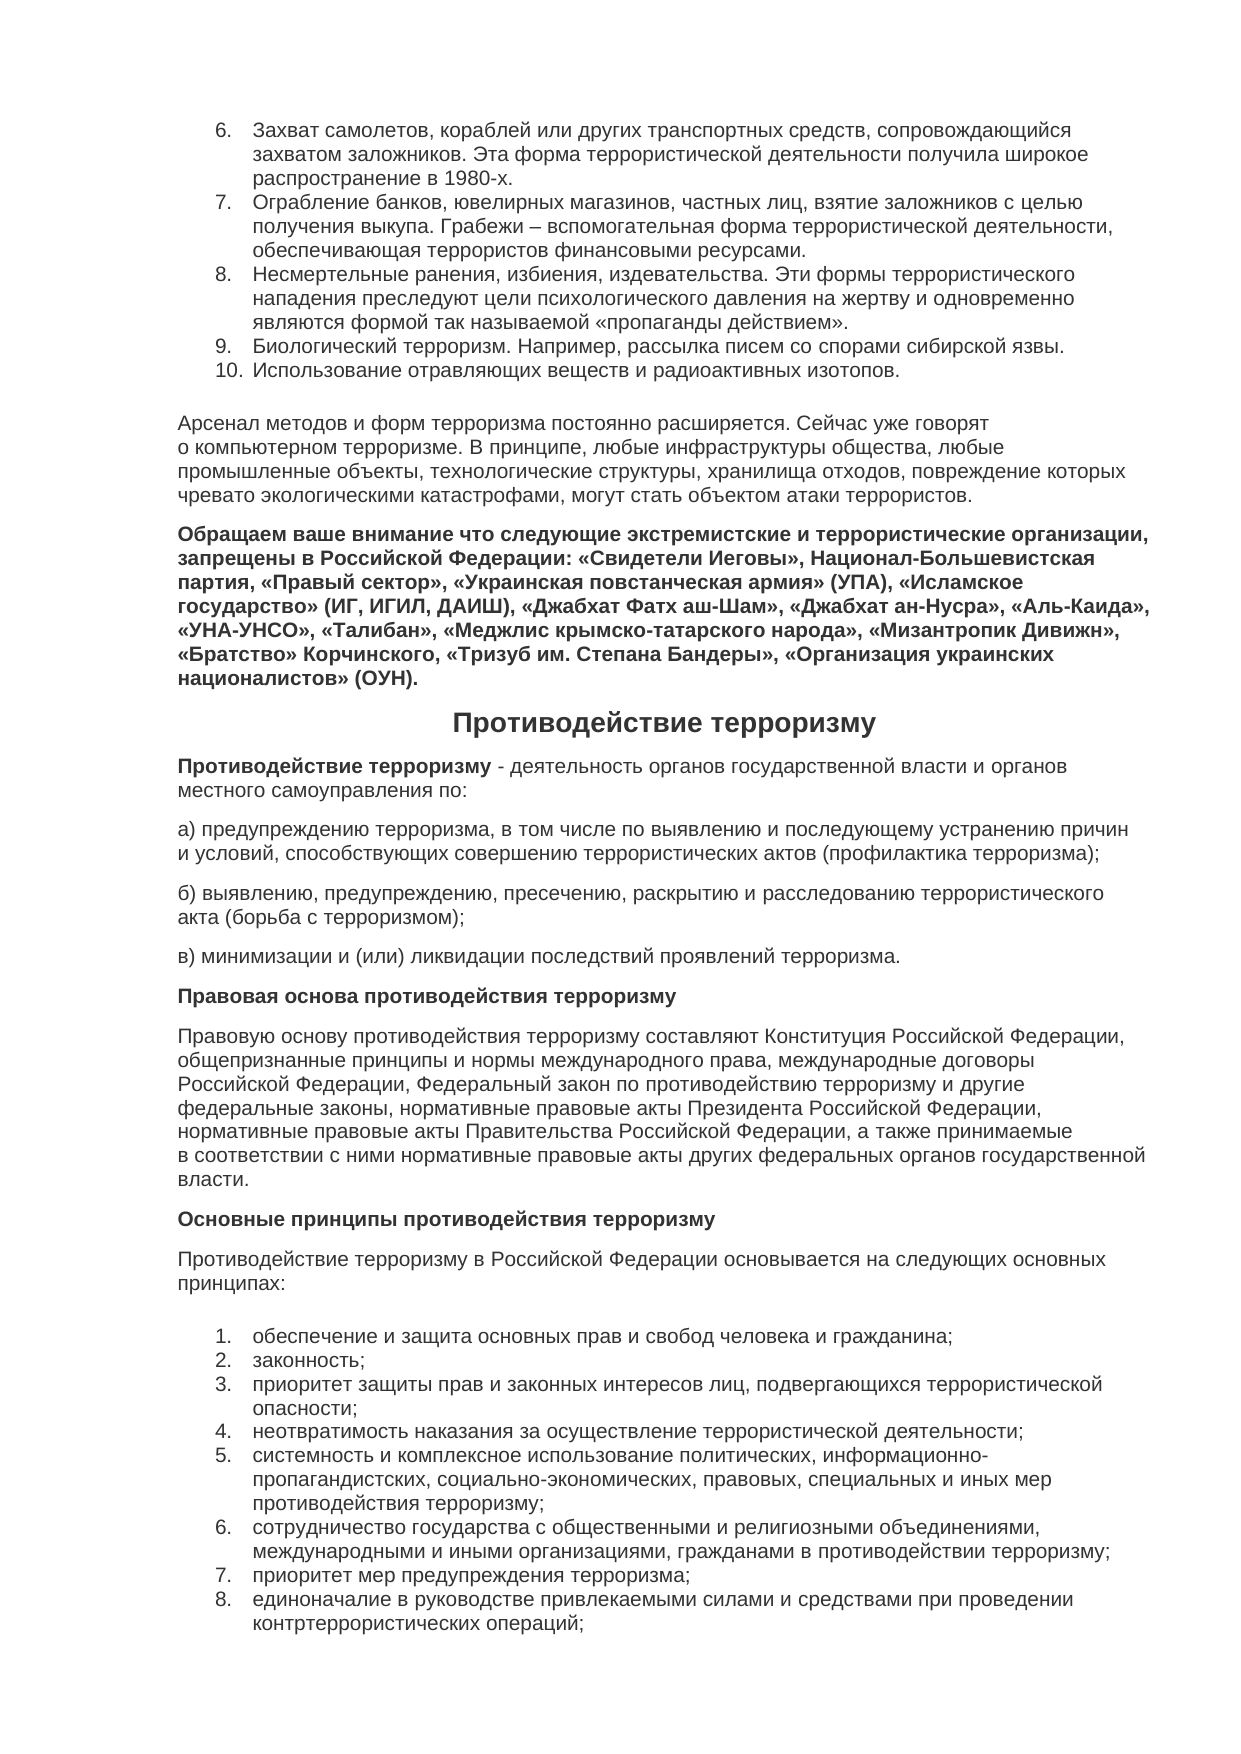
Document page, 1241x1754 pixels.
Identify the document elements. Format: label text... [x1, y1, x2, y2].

list приоритет защиты прав и законных интересов лиц, подвергающихся террористической опасности; [215, 1371, 1152, 1419]
list Ограбление банков, ювелирных магазинов, частных лиц, взятие заложников с целью получения выкупа. Грабежи – вспомогательная форма террористической деятельности, обеспечивающая террористов финансовыми ресурсами. [215, 190, 1152, 262]
text Правовую основу противодействия терроризму составляют Конституция Российской Федерации, общепризнанные принципы и нормы международного права, международные договоры Российской Федерации, Федеральный закон по противодействию терроризму и другие федеральные законы, нормативные правовые акты Президента Российской Федерации, нормативные правовые акты Правительства Российской Федерации, а также принимаемые в соответствии с ними нормативные правовые акты других федеральных органов государственной власти. [177, 1023, 1152, 1191]
list неотвратимость наказания за осуществление террористической деятельности; [215, 1419, 1152, 1443]
list Биологический терроризм. Например, рассылка писем со спорами сибирской язвы. [215, 334, 1152, 358]
list приоритет мер предупреждения терроризма; [215, 1563, 1152, 1587]
text а) предупреждению терроризма, в том числе по выявлению и последующему устранению причин и условий, способствующих совершению террористических актов (профилактика терроризма); [177, 817, 1152, 865]
text Правовая основа противодействия терроризму [177, 984, 1152, 1008]
list системность и комплексное использование политических, информационно-пропагандистских, социально-экономических, правовых, специальных и иных мер противодействия терроризму; [215, 1443, 1152, 1515]
text Основные принципы противодействия терроризму [177, 1207, 1152, 1231]
text в) минимизации и (или) ликвидации последствий проявлений терроризма. [177, 944, 1152, 968]
list единоначалие в руководстве привлекаемыми силами и средствами при проведении контртеррористических операций; [215, 1587, 1152, 1635]
text Противодействие терроризму - деятельность органов государственной власти и органов местного самоуправления по: [177, 754, 1152, 802]
text Противодействие терроризму [177, 706, 1152, 738]
list Захват самолетов, кораблей или других транспортных средств, сопровождающийся захватом заложников. Эта форма террористической деятельности получила широкое распространение в 1980-х. [215, 118, 1152, 190]
text Арсенал методов и форм терроризма постоянно расширяется. Сейчас уже говорят о компьютерном терроризме. В принципе, любые инфраструктуры общества, любые промышленные объекты, технологические структуры, хранилища отходов, повреждение которых чревато экологическими катастрофами, могут стать объектом атаки террористов. [177, 411, 1152, 507]
list сотрудничество государства с общественными и религиозными объединениями, международными и иными организациями, гражданами в противодействии терроризму; [215, 1515, 1152, 1563]
list законность; [215, 1347, 1152, 1371]
text Противодействие терроризму в Российской Федерации основывается на следующих основных принципах: [177, 1246, 1152, 1294]
list обеспечение и защита основных прав и свобод человека и гражданина; [215, 1323, 1152, 1347]
list Использование отравляющих веществ и радиоактивных изотопов. [215, 358, 1152, 382]
text Обращаем ваше внимание что следующие экстремистские и террористические организации, запрещены в Российской Федерации: «Свидетели Иеговы», Национал-Большевистская партия, «Правый сектор», «Украинская повстанческая армия» (УПА), «Исламское государство» (ИГ, ИГИЛ, ДАИШ), «Джабхат Фатх аш-Шам», «Джабхат ан-Нусра», «Аль-Каида», «УНА-УНСО», «Талибан», «Меджлис крымско-татарского народа», «Мизантропик Дивижн», «Братство» Корчинского, «Тризуб им. Степана Бандеры», «Организация украинских националистов» (ОУН). [177, 522, 1152, 690]
list Несмертельные ранения, избиения, издевательства. Эти формы террористического нападения преследуют цели психологического давления на жертву и одновременно являются формой так называемой «пропаганды действием». [215, 262, 1152, 334]
text б) выявлению, предупреждению, пресечению, раскрытию и расследованию террористического акта (борьба с терроризмом); [177, 881, 1152, 929]
